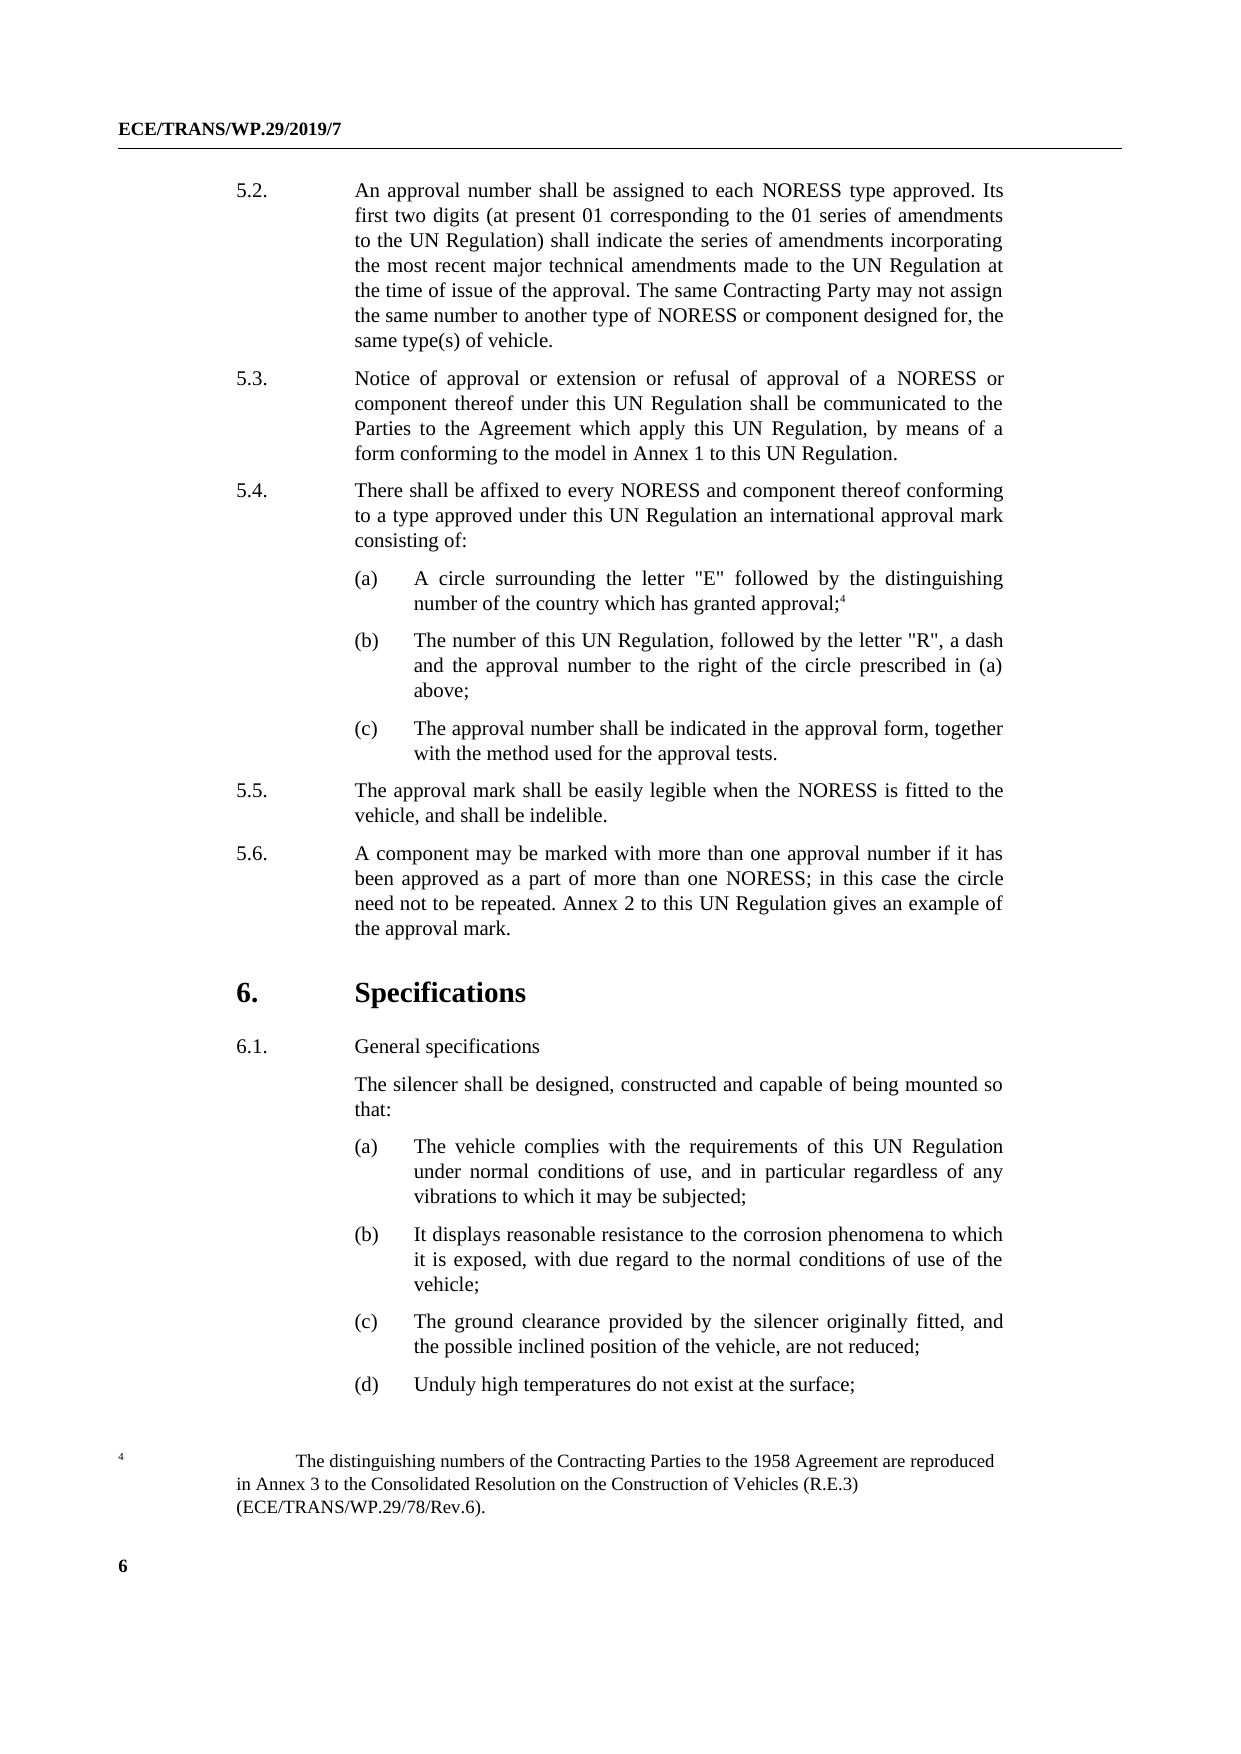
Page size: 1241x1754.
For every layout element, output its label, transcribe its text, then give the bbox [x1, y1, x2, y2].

text (a) The vehicle complies with the requirements of this UN Regulation under normal conditions of use, and in particular regardless of any vibrations to which it may be subjected; [354, 1133, 1004, 1208]
text 5.2. An approval number shall be assigned to each NORESS type approved. Its first two digits (at present 01 corresponding to the 01 series of amendments to the UN Regulation) shall indicate the series of amendments incorporating the most recent major technical amendments made to the UN Regulation at the time of issue of the approval. The same Contracting Party may not assign the same number to another type of NORESS or component designed for, the same type(s) of vehicle. [236, 177, 1004, 352]
text (a) A circle surrounding the letter "E" followed by the distinguishing number of the country which has granted approval; [354, 565, 1004, 615]
text (b) The number of this UN Regulation, followed by the letter "R", a dash and the approval number to the right of the circle prescribed in (a) above; [354, 627, 1004, 702]
text 6.1. General specifications [236, 1033, 1004, 1058]
text (d) Unduly high temperatures do not exist at the surface; [354, 1371, 1004, 1396]
text (b) It displays reasonable resistance to the corrosion phenomena to which it is exposed, with due regard to the normal conditions of use of the vehicle; [354, 1221, 1004, 1296]
text 5.4. There shall be affixed to every NORESS and component thereof conforming to a type approved under this UN Regulation an international approval mark consisting of: [236, 477, 1004, 552]
text 6. Specifications [236, 977, 1004, 1008]
text 5.3. Notice of approval or extension or refusal of approval of a NORESS or component thereof under this UN Regulation shall be communicated to the Parties to the Agreement which apply this UN Regulation, by means of a form conforming to the model in Annex 1 to this UN Regulation. [236, 365, 1004, 465]
text (c) The approval number shall be indicated in the approval form, together with the method used for the approval tests. [354, 715, 1004, 765]
text 5.5. The approval mark shall be easily legible when the NORESS is fitted to the vehicle, and shall be indelible. [236, 777, 1004, 827]
text (c) The ground clearance provided by the silencer originally fitted, and the possible inclined position of the vehicle, are not reduced; [354, 1308, 1004, 1358]
text The silencer shall be designed, constructed and capable of being mounted so that: [236, 1071, 1004, 1121]
text 5.6. A component may be marked with more than one approval number if it has been approved as a part of more than one NORESS; in this case the circle need not to be repeated. Annex 2 to this UN Regulation gives an example of the approval mark. [236, 840, 1004, 940]
